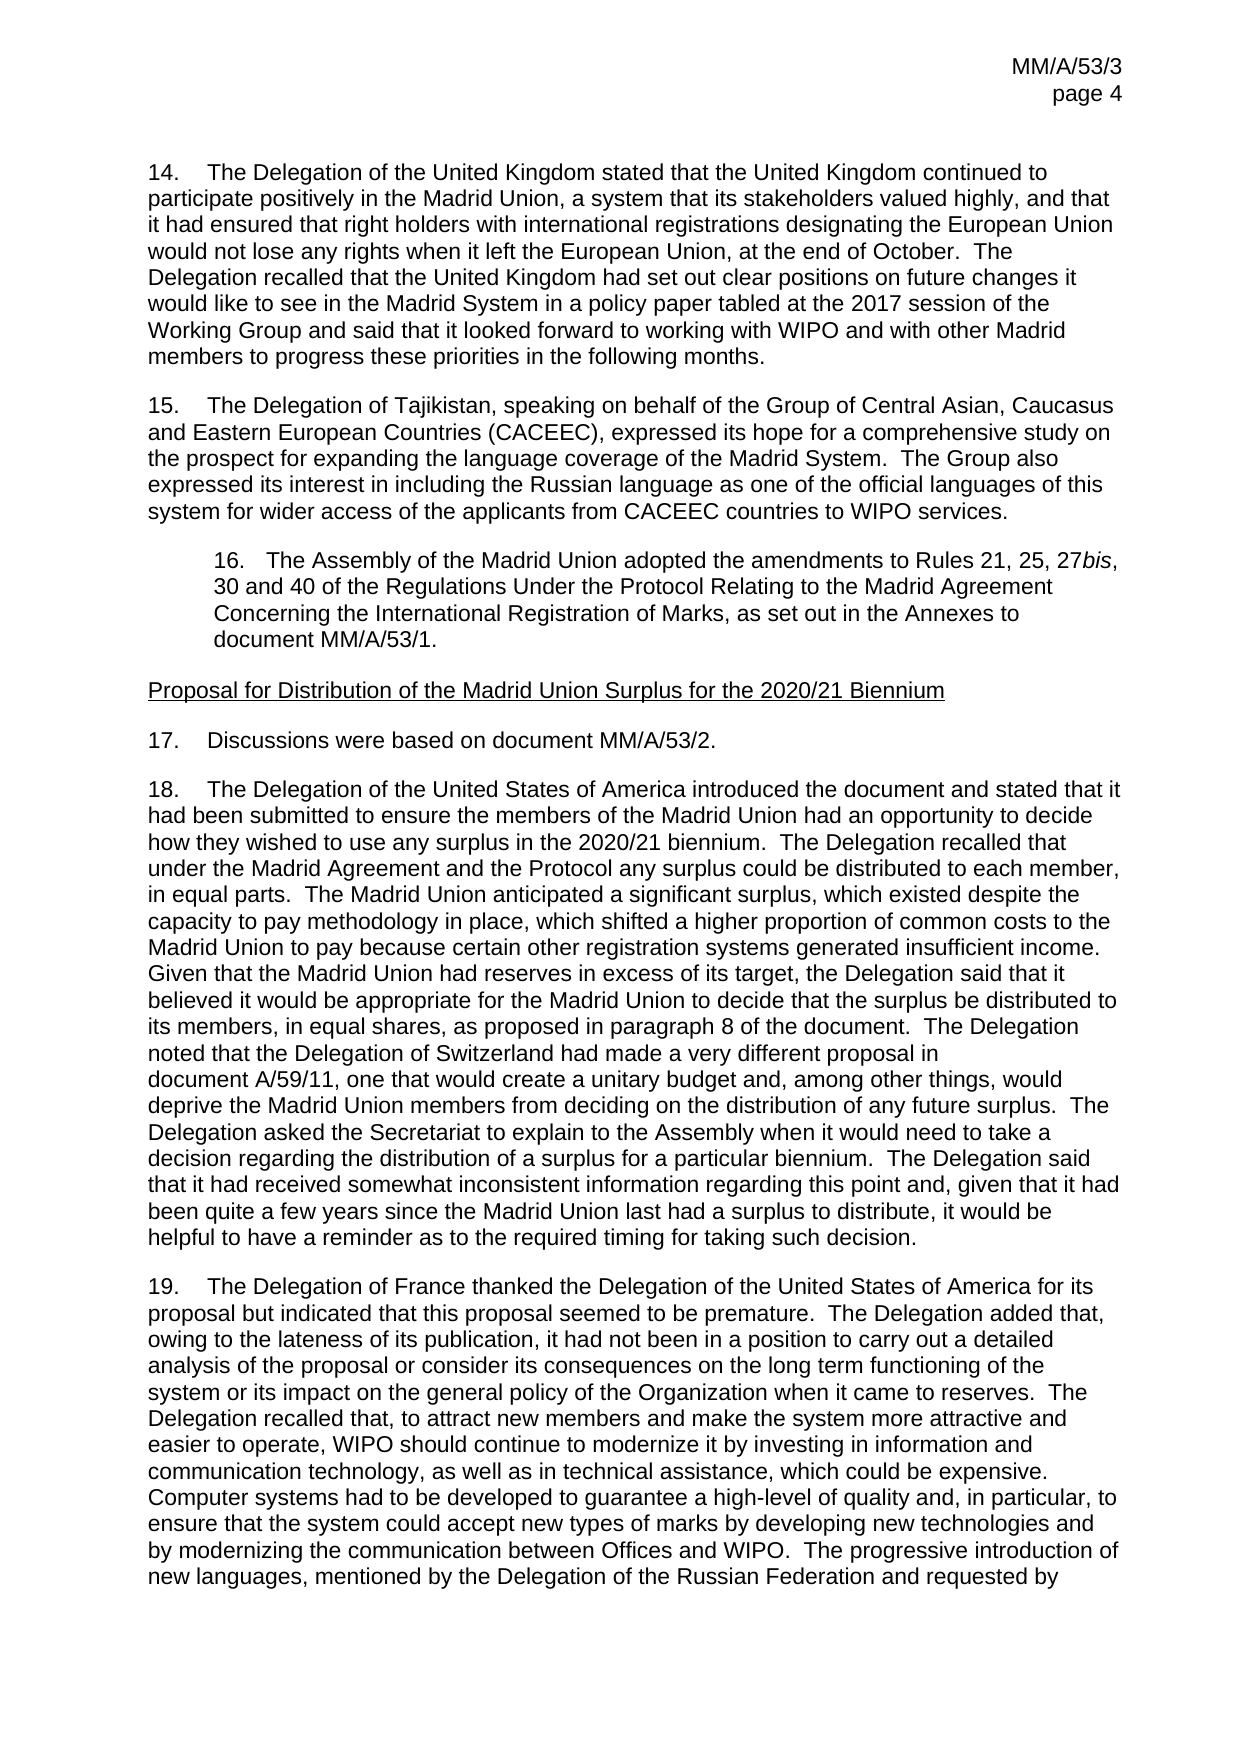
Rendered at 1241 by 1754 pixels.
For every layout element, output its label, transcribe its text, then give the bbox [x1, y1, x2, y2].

text Discussions were based on document MM/A/53/2. [148, 727, 1122, 753]
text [148, 1273, 1122, 1589]
text The Assembly of the Madrid Union adopted the amendments to Rules 21, 25, 27bis, 30 and 40 of the Regulations Under the Protocol Relating to the Madrid Agreement Concerning the International Registration of Marks, as set out in the Annexes to document MM/A/53/1. [213, 547, 1122, 652]
subtitle Proposal for Distribution of the Madrid Union Surplus for the 2020/21 Biennium [148, 677, 1122, 704]
text The Delegation of the United States of America introduced the document and stated that it had been submitted to ensure the members of the Madrid Union had an opportunity to decide how they wished to use any surplus in the 2020/21 biennium. The Delegation recalled that under the Madrid Agreement and the Protocol any surplus could be distributed to each member, in equal parts. The Madrid Union anticipated a significant surplus, which existed despite the capacity to pay methodology in place, which shifted a higher proportion of common costs to the Madrid Union to pay because certain other registration systems generated insufficient income. Given that the Madrid Union had reserves in excess of its target, the Delegation said that it believed it would be appropriate for the Madrid Union to decide that the surplus be distributed to its members, in equal shares, as proposed in paragraph 8 of the document. The Delegation noted that the Delegation of Switzerland had made a very different proposal in document A/59/11, one that would create a unitary budget and, among other things, would deprive the Madrid Union members from deciding on the distribution of any future surplus. The Delegation asked the Secretariat to explain to the Assembly when it would need to take a decision regarding the distribution of a surplus for a particular biennium. The Delegation said that it had received somewhat inconsistent information regarding this point and, given that it had been quite a few years since the Madrid Union last had a surplus to distribute, it would be helpful to have a reminder as to the required timing for taking such decision. [148, 776, 1122, 1250]
text The Delegation of the United Kingdom stated that the United Kingdom continued to participate positively in the Madrid Union, a system that its stakeholders valued highly, and that it had ensured that right holders with international registrations designating the European Union would not lose any rights when it left the European Union, at the end of October. The Delegation recalled that the United Kingdom had set out clear positions on future changes it would like to see in the Madrid System in a policy paper tabled at the 2017 session of the Working Group and said that it looked forward to working with WIPO and with other Madrid members to progress these priorities in the following months. [148, 158, 1122, 369]
text The Delegation of Tajikistan, speaking on behalf of the Group of Central Asian, Caucasus and Eastern European Countries (CACEEC), expressed its hope for a comprehensive study on the prospect for expanding the language coverage of the Madrid System. The Group also expressed its interest in including the Russian language as one of the official languages of this system for wider access of the applicants from CACEEC countries to WIPO services. [148, 392, 1122, 524]
